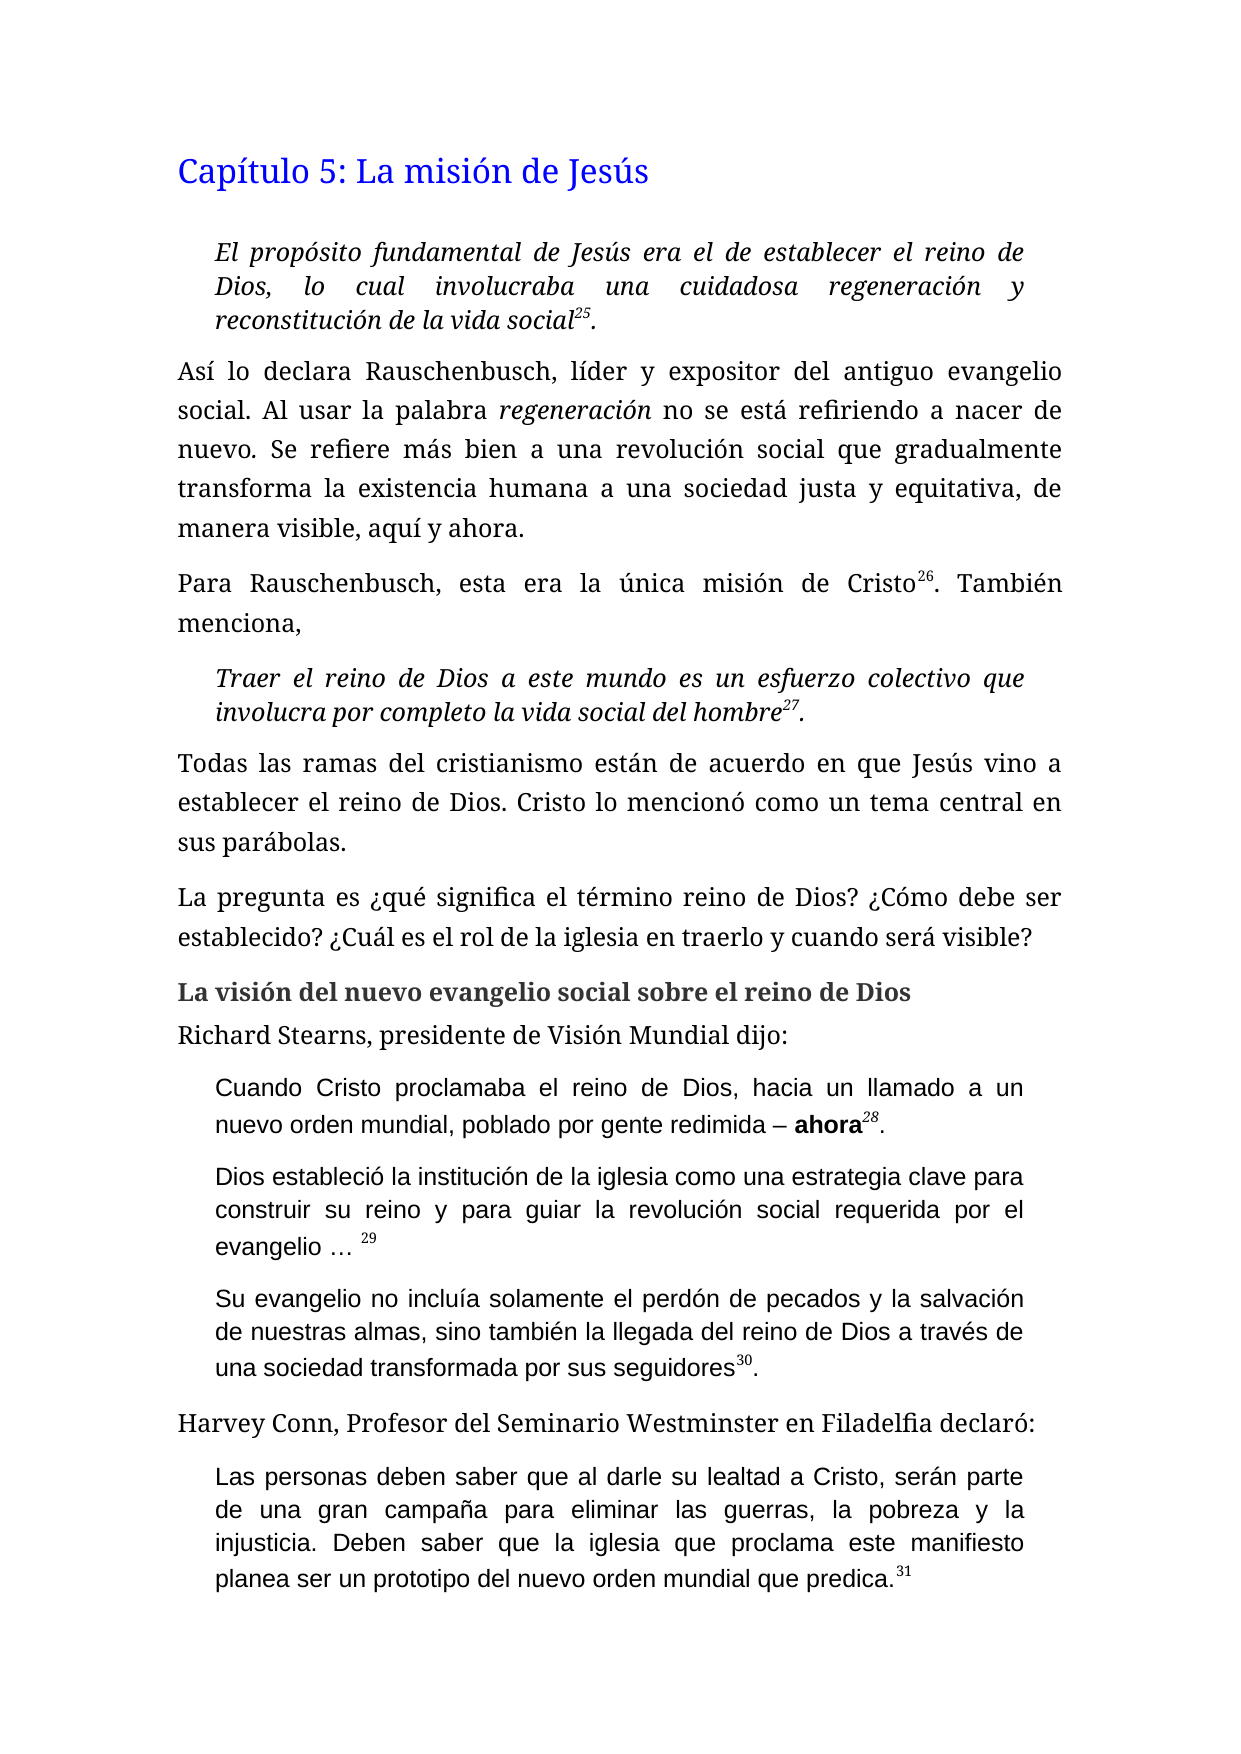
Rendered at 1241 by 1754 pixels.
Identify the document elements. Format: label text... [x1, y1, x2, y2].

text Traer el reino de Dios a este mundo es un esfuerzo colectivo que involucra por completo la vida social del hombre. [215, 661, 1026, 729]
subtitle La visión del nuevo evangelio social sobre el reino de Dios [177, 975, 1063, 1009]
text Las personas deben saber que al darle su lealtad a Cristo, serán parte de una gran campaña para eliminar las guerras, la pobreza y la injusticia. Deben saber que la iglesia que proclama este manifiesto planea ser un prototipo del nuevo orden mundial que predica. [215, 1462, 1026, 1595]
text El propósito fundamental de Jesús era el de establecer el reino de Dios, lo cual involucraba una cuidadosa regeneración y reconstitución de la vida social. [215, 235, 1026, 337]
text Richard Stearns, presidente de Visión Mundial dijo: [177, 1017, 1063, 1051]
text Dios estableció la institución de la iglesia como una estrategia clave para construir su reino y para guiar la revolución social requerida por el evangelio … [215, 1162, 1026, 1262]
text Su evangelio no incluía solamente el perdón de pecados y la salvación de nuestras almas, sino también la llegada del reino de Dios a través de una sociedad transformada por sus seguidores. [215, 1284, 1026, 1384]
subtitle Capítulo 5: La misión de Jesús [177, 148, 1063, 193]
text Harvey Conn, Profesor del Seminario Westminster en Filadelfia declaró: [177, 1406, 1063, 1440]
text Cuando Cristo proclamaba el reino de Dios, hacia un llamado a un nuevo orden mundial, poblado por gente redimida – ahora. [215, 1073, 1026, 1140]
text Todas las ramas del cristianismo están de acuerdo en que Jesús vino a establecer el reino de Dios. Cristo lo mencionó como un tema central en sus parábolas. [177, 746, 1063, 858]
text Para Rauschenbusch, esta era la única misión de Cristo. También menciona, [177, 566, 1063, 639]
text La pregunta es ¿qué significa el término reino de Dios? ¿Cómo debe ser establecido? ¿Cuál es el rol de la iglesia en traerlo y cuando será visible? [177, 880, 1063, 953]
text Así lo declara Rauschenbusch, líder y expositor del antiguo evangelio social. Al usar la palabra regeneración no se está refiriendo a nacer de nuevo. Se refiere más bien a una revolución social que gradualmente transforma la existencia humana a una sociedad justa y equitativa, de manera visible, aquí y ahora. [177, 353, 1063, 544]
